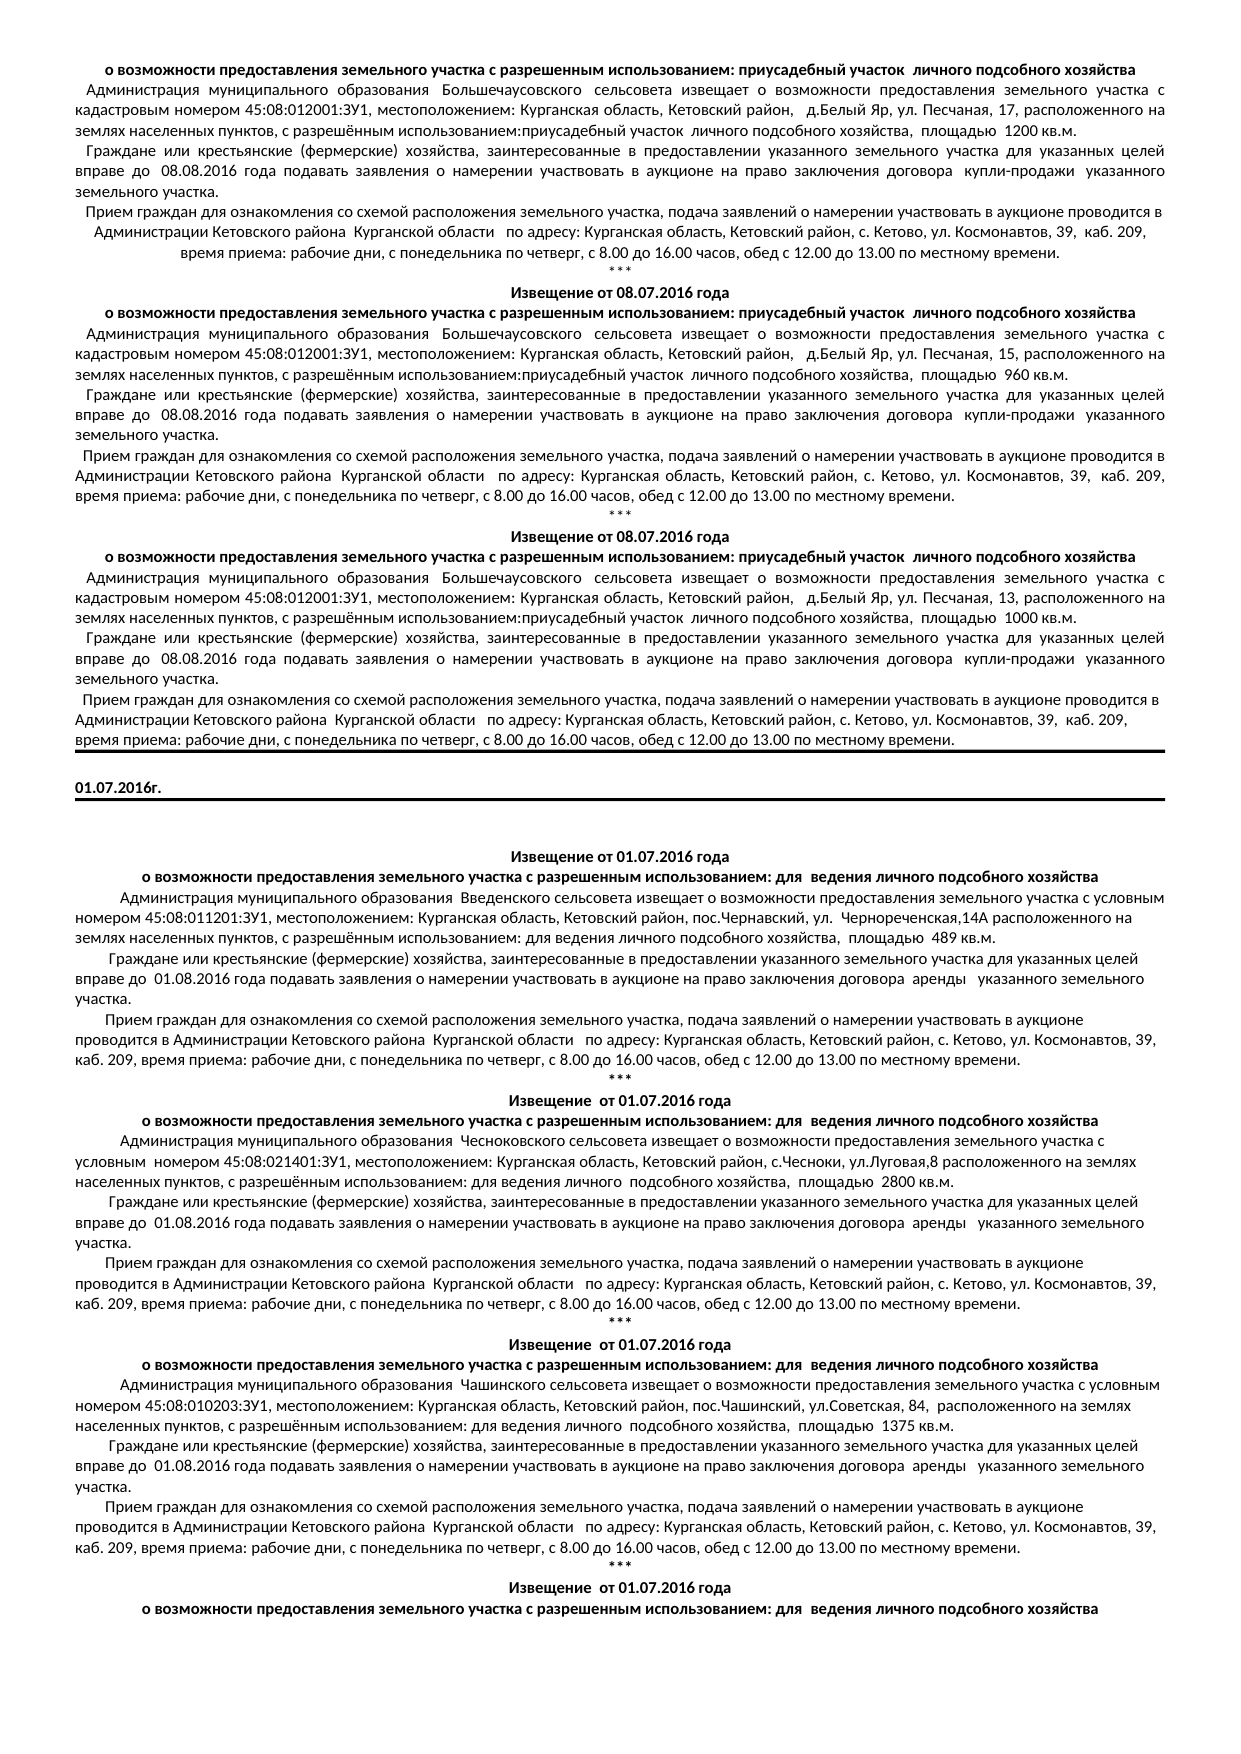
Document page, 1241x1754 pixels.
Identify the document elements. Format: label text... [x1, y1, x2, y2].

text Администрация муниципального образования Чашинского сельсовета извещает о возможности предоставления земельного участка с условным номером 45:08:010203:ЗУ1, местоположением: Курганская область, Кетовский район, пос.Чашинский, ул.Советская, 84, расположенного на землях населенных пунктов, с разрешённым использованием: для ведения личного подсобного хозяйства, площадью 1375 кв.м. [75, 1374, 1165, 1435]
text о возможности предоставления земельного участка с разрешенным использованием: для ведения личного подсобного хозяйства [75, 867, 1165, 887]
text *** [75, 1070, 1165, 1090]
text 01.07.2016г. [75, 778, 1165, 798]
text Извещение от 08.07.2016 года [75, 282, 1165, 303]
text о возможности предоставления земельного участка с разрешенным использованием: для ведения личного подсобного хозяйства [75, 1110, 1165, 1131]
text Извещение от 01.07.2016 года [75, 846, 1165, 867]
text Администрация муниципального образования Большечаусовского сельсовета извещает о возможности предоставления земельного участка с кадастровым номером 45:08:012001:ЗУ1, местоположением: Курганская область, Кетовский район, д.Белый Яр, ул. Песчаная, 13, расположенного на землях населенных пунктов, с разрешённым использованием:приусадебный участок личного подсобного хозяйства, площадью 1000 кв.м. [75, 567, 1165, 628]
text о возможности предоставления земельного участка с разрешенным использованием: для ведения личного подсобного хозяйства [75, 1354, 1165, 1374]
text Администрация муниципального образования Чесноковского сельсовета извещает о возможности предоставления земельного участка с условным номером 45:08:021401:ЗУ1, местоположением: Курганская область, Кетовский район, с.Чесноки, ул.Луговая,8 расположенного на землях населенных пунктов, с разрешённым использованием: для ведения личного подсобного хозяйства, площадью 2800 кв.м. [75, 1131, 1165, 1192]
text Администрация муниципального образования Введенского сельсовета извещает о возможности предоставления земельного участка с условным номером 45:08:011201:ЗУ1, местоположением: Курганская область, Кетовский район, пос.Чернавский, ул. Чернореченская,14А расположенного на землях населенных пунктов, с разрешённым использованием: для ведения личного подсобного хозяйства, площадью 489 кв.м. [75, 887, 1165, 948]
text *** [75, 1313, 1165, 1334]
text Администрация муниципального образования Большечаусовского сельсовета извещает о возможности предоставления земельного участка с кадастровым номером 45:08:012001:ЗУ1, местоположением: Курганская область, Кетовский район, д.Белый Яр, ул. Песчаная, 17, расположенного на землях населенных пунктов, с разрешённым использованием:приусадебный участок личного подсобного хозяйства, площадью 1200 кв.м. [75, 79, 1165, 140]
text о возможности предоставления земельного участка с разрешенным использованием: приусадебный участок личного подсобного хозяйства [75, 59, 1165, 79]
text Извещение от 01.07.2016 года [75, 1334, 1165, 1354]
text *** [75, 262, 1165, 282]
text *** [75, 1557, 1165, 1578]
text о возможности предоставления земельного участка с разрешенным использованием: приусадебный участок личного подсобного хозяйства [75, 547, 1165, 567]
text Извещение от 01.07.2016 года [75, 1578, 1165, 1598]
text Извещение от 08.07.2016 года [75, 526, 1165, 547]
text Извещение от 01.07.2016 года [75, 1090, 1165, 1110]
text о возможности предоставления земельного участка с разрешенным использованием: приусадебный участок личного подсобного хозяйства [75, 303, 1165, 323]
text Администрация муниципального образования Большечаусовского сельсовета извещает о возможности предоставления земельного участка с кадастровым номером 45:08:012001:ЗУ1, местоположением: Курганская область, Кетовский район, д.Белый Яр, ул. Песчаная, 15, расположенного на землях населенных пунктов, с разрешённым использованием:приусадебный участок личного подсобного хозяйства, площадью 960 кв.м. [75, 323, 1165, 384]
text о возможности предоставления земельного участка с разрешенным использованием: для ведения личного подсобного хозяйства [75, 1598, 1165, 1618]
text *** [75, 506, 1165, 526]
